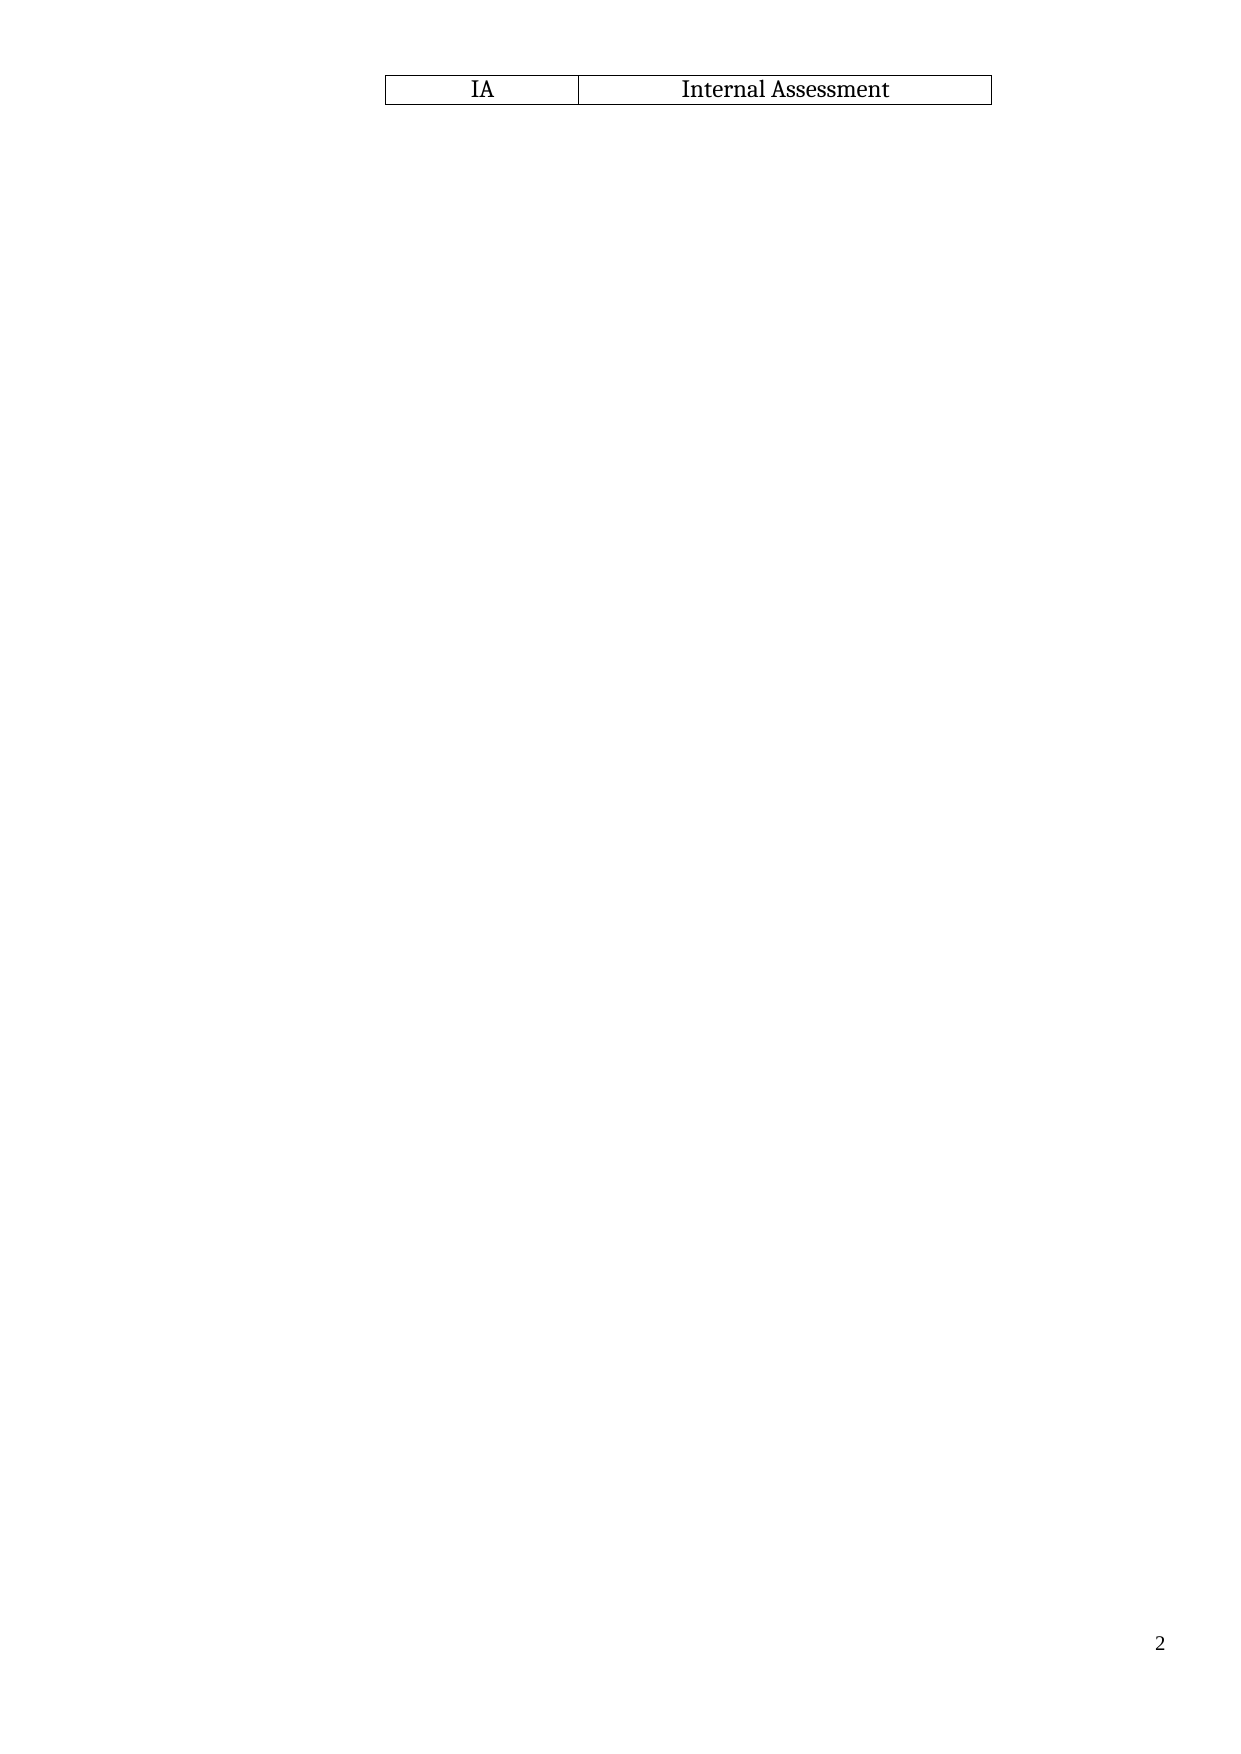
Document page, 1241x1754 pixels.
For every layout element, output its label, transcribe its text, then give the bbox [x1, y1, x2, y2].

table_cell Internal Assessment [579, 76, 991, 104]
table_cell IA [386, 76, 578, 104]
